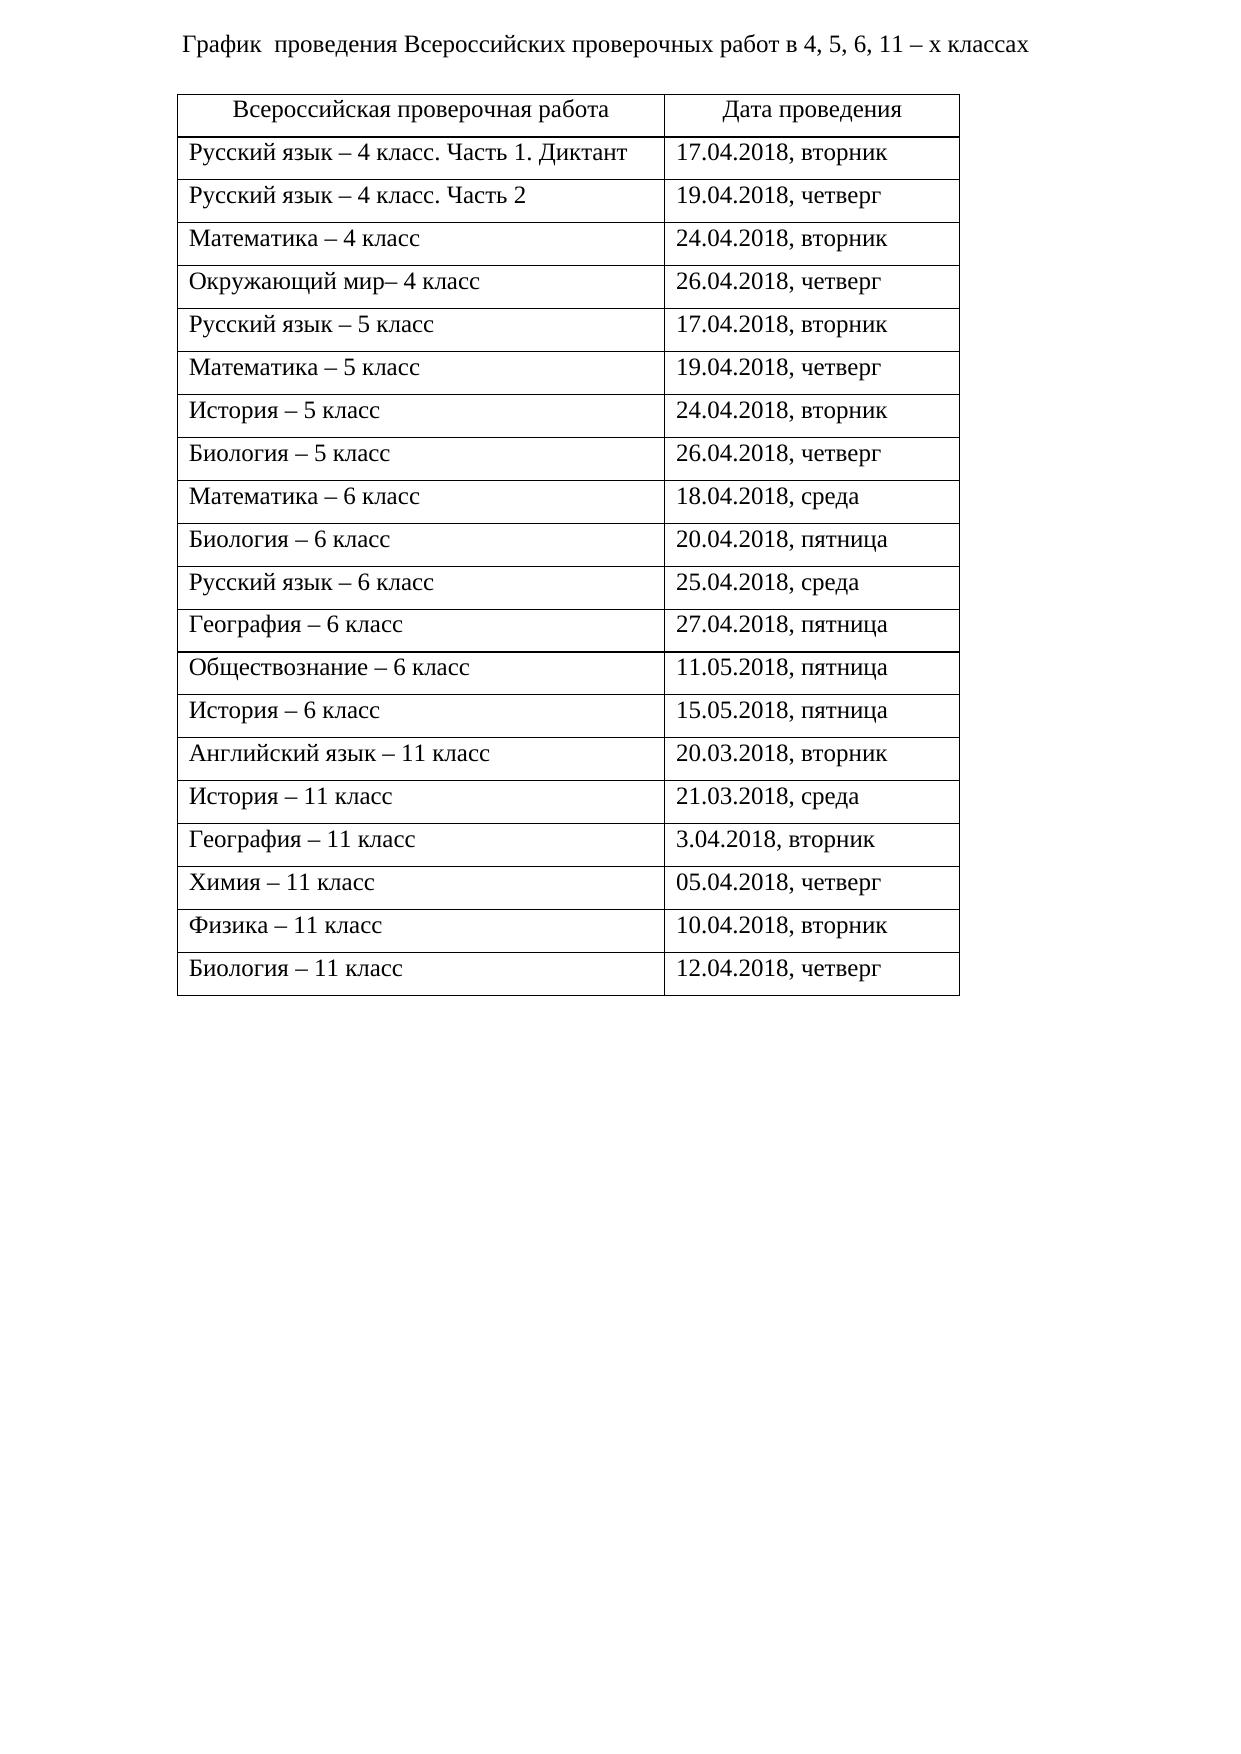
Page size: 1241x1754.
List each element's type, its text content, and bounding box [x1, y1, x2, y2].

table_cell Физика – 11 класс [178, 910, 664, 952]
table_cell 27.04.2018, пятница [665, 610, 959, 651]
table_cell Биология – 11 класс [178, 953, 664, 995]
table_cell 19.04.2018, четверг [665, 180, 959, 222]
table_cell 11.05.2018, пятница [665, 653, 959, 694]
table_cell География – 6 класс [178, 610, 664, 651]
table_cell Математика – 4 класс [178, 223, 664, 265]
table_cell Русский язык – 5 класс [178, 309, 664, 351]
table_cell 20.03.2018, вторник [665, 738, 959, 780]
table_cell Русский язык – 6 класс [178, 567, 664, 608]
table_cell 05.04.2018, четверг [665, 867, 959, 909]
table_cell 17.04.2018, вторник [665, 138, 959, 179]
table_cell Английский язык – 11 класс [178, 738, 664, 780]
table_cell География – 11 класс [178, 824, 664, 866]
table_cell 24.04.2018, вторник [665, 223, 959, 265]
table_cell 21.03.2018, среда [665, 781, 959, 823]
table_cell 18.04.2018, среда [665, 481, 959, 523]
table_cell Биология – 6 класс [178, 524, 664, 566]
table_cell 19.04.2018, четверг [665, 352, 959, 394]
table_cell Математика – 5 класс [178, 352, 664, 394]
table_cell Обществознание – 6 класс [178, 653, 664, 694]
table_cell Русский язык – 4 класс. Часть 2 [178, 180, 664, 222]
table_cell 26.04.2018, четверг [665, 266, 959, 308]
table_cell 15.05.2018, пятница [665, 695, 959, 737]
table_cell 17.04.2018, вторник [665, 309, 959, 351]
table_cell История – 6 класс [178, 695, 664, 737]
table_cell 24.04.2018, вторник [665, 395, 959, 437]
table_header Всероссийская проверочная работа [178, 95, 664, 136]
table_cell 3.04.2018, вторник [665, 824, 959, 866]
table_cell Русский язык – 4 класс. Часть 1. Диктант [178, 138, 664, 179]
table_cell Математика – 6 класс [178, 481, 664, 523]
table_cell 12.04.2018, четверг [665, 953, 959, 995]
table_cell 20.04.2018, пятница [665, 524, 959, 566]
table_cell 25.04.2018, среда [665, 567, 959, 608]
list График проведения Всероссийских проверочных работ в 4, 5, 6, 11 – х классах [59, 29, 1152, 58]
table_cell 10.04.2018, вторник [665, 910, 959, 952]
table_cell 26.04.2018, четверг [665, 438, 959, 480]
table_cell Окружающий мир– 4 класс [178, 266, 664, 308]
table_header Дата проведения [665, 95, 959, 136]
table_cell Биология – 5 класс [178, 438, 664, 480]
table_cell История – 5 класс [178, 395, 664, 437]
table_cell Химия – 11 класс [178, 867, 664, 909]
table_cell История – 11 класс [178, 781, 664, 823]
